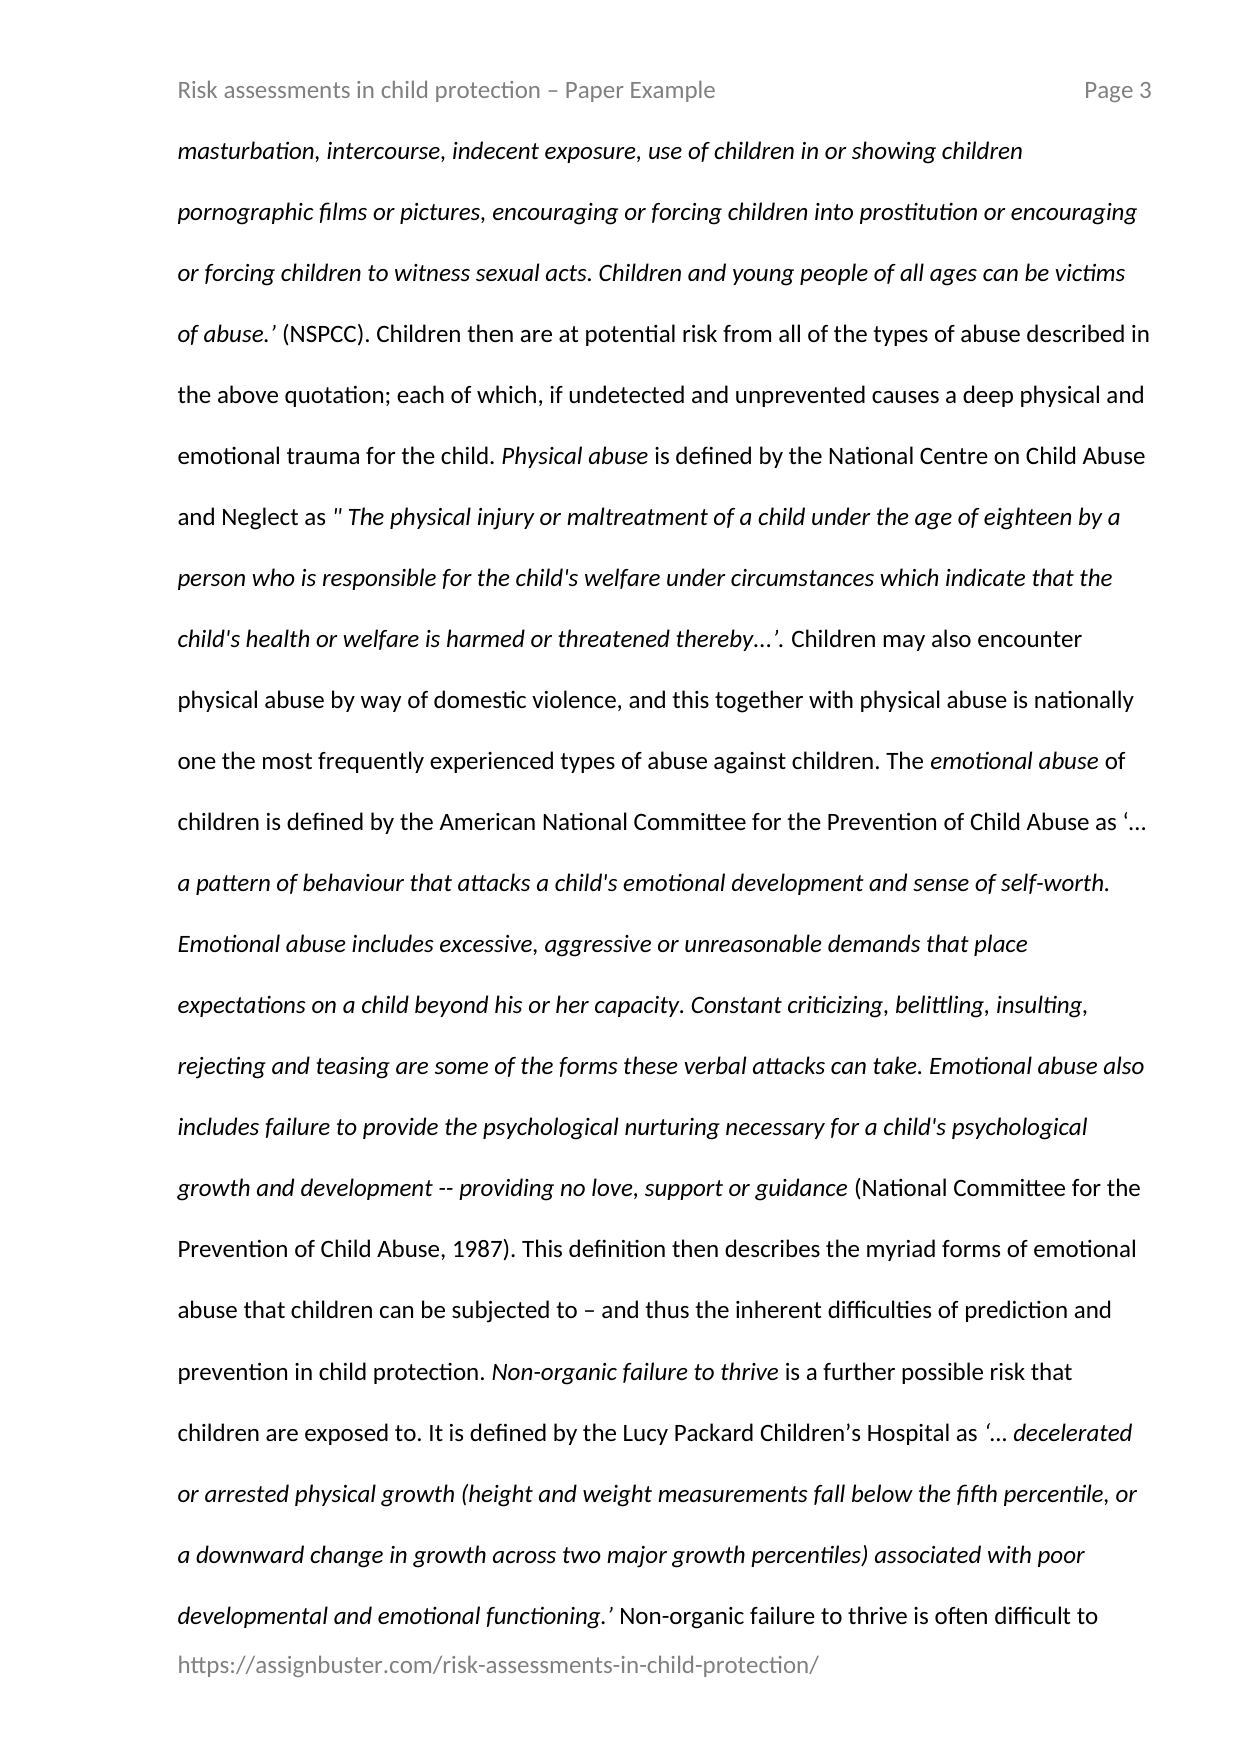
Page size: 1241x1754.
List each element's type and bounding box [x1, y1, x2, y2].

text [177, 135, 1152, 1630]
